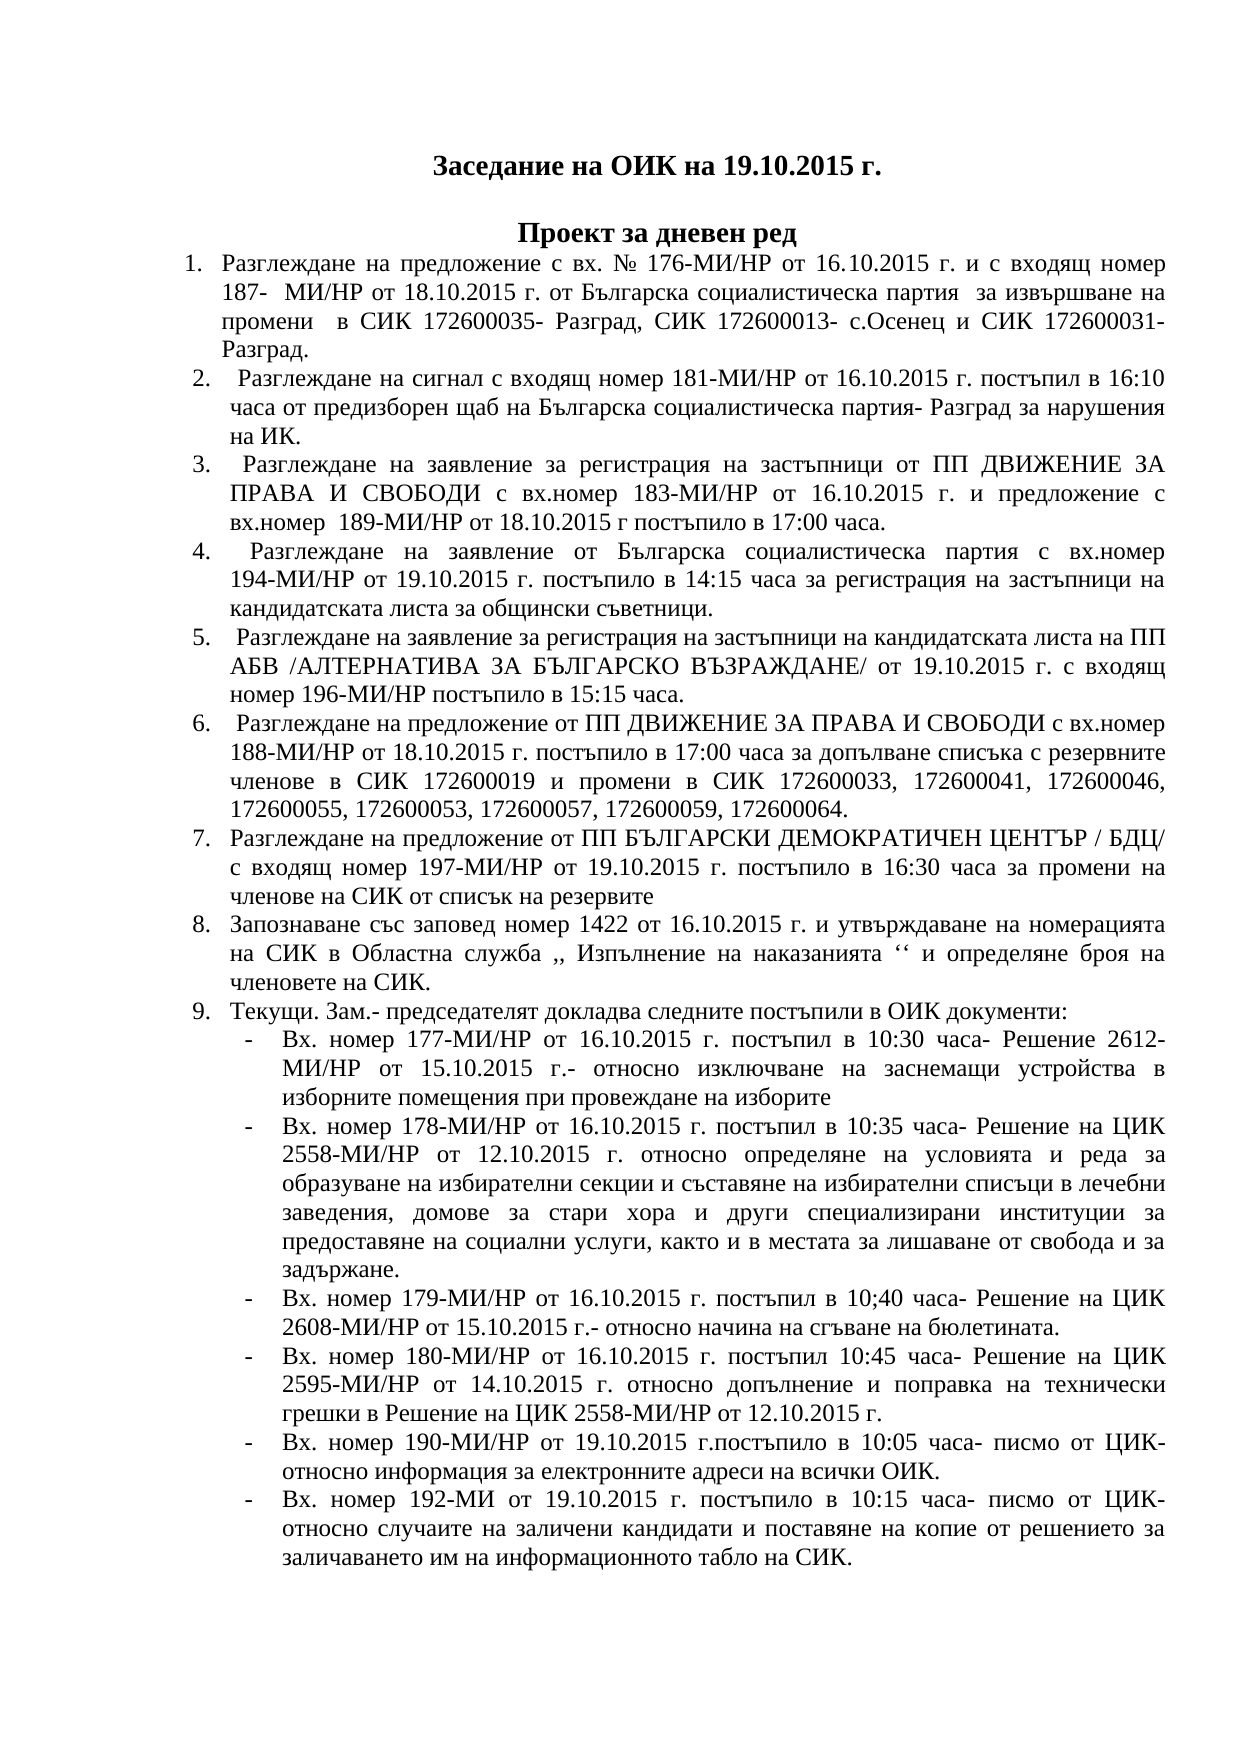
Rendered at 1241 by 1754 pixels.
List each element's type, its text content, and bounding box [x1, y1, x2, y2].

list Разглеждане на предложение от ПП БЪЛГАРСКИ ДЕМОКРАТИЧЕН ЦЕНТЪР / БДЦ/ с входящ номер 197-МИ/НР от 19.10.2015 г. постъпило в 16:30 часа за промени на членове на СИК от списък на резервите [192, 823, 1167, 909]
list Разглеждане на предложение с вх. № 176-МИ/НР от 16.10.2015 г. и с входящ номер 187- МИ/НР от 18.10.2015 г. от Българска социалистическа партия за извършване на промени в СИК 172600035- Разград, СИК 172600013- с.Осенец и СИК 172600031- Разград. [184, 248, 1167, 363]
list Вх. номер 178-МИ/НР от 16.10.2015 г. постъпил в 10:35 часа- Решение на ЦИК 2558-МИ/НР от 12.10.2015 г. относно определяне на условията и реда за образуване на избирателни секции и съставяне на избирателни списъци в лечебни заведения, домове за стари хора и други специализирани институции за предоставяне на социални услуги, както и в местата за лишаване от свобода и за задържане. [244, 1111, 1167, 1283]
list Разглеждане на заявление за регистрация на застъпници от ПП ДВИЖЕНИЕ ЗА ПРАВА И СВОБОДИ с вх.номер 183-МИ/НР от 16.10.2015 г. и предложение с вх.номер 189-МИ/НР от 18.10.2015 г постъпило в 17:00 часа. [192, 449, 1167, 536]
list Вх. номер 192-МИ от 19.10.2015 г. постъпило в 10:15 часа- писмо от ЦИК- относно случаите на заличени кандидати и поставяне на копие от решението за заличаването им на информационното табло на СИК. [244, 1484, 1167, 1571]
list Запознаване със заповед номер 1422 от 16.10.2015 г. и утвърждаване на номерацията на СИК в Областна служба ,, Изпълнение на наказанията ‘‘ и определяне броя на членовете на СИК. [192, 909, 1167, 996]
list Разглеждане на сигнал с входящ номер 181-МИ/НР от 16.10.2015 г. постъпил в 16:10 часа от предизборен щаб на Българска социалистическа партия- Разград за нарушения на ИК. [192, 363, 1167, 449]
list Вх. номер 190-МИ/НР от 19.10.2015 г.постъпило в 10:05 часа- писмо от ЦИК- относно информация за електронните адреси на всички ОИК. [244, 1427, 1167, 1484]
list Разглеждане на заявление за регистрация на застъпници на кандидатската листа на ПП АБВ /АЛТЕРНАТИВА ЗА БЪЛГАРСКО ВЪЗРАЖДАНЕ/ от 19.10.2015 г. с входящ номер 196-МИ/НР постъпило в 15:15 часа. [192, 622, 1167, 708]
list Вх. номер 177-МИ/НР от 16.10.2015 г. постъпил в 10:30 часа- Решение 2612-МИ/НР от 15.10.2015 г.- относно изключване на заснемащи устройства в изборните помещения при провеждане на изборите [244, 1024, 1167, 1111]
list Разглеждане на предложение от ПП ДВИЖЕНИЕ ЗА ПРАВА И СВОБОДИ с вх.номер 188-МИ/НР от 18.10.2015 г. постъпило в 17:00 часа за допълване списъка с резервните членове в СИК 172600019 и промени в СИК 172600033, 172600041, 172600046, 172600055, 172600053, 172600057, 172600059, 172600064. [192, 708, 1167, 823]
text Заседание на ОИК на 19.10.2015 г. [148, 148, 1167, 181]
list Вх. номер 179-МИ/НР от 16.10.2015 г. постъпил в 10;40 часа- Решение на ЦИК 2608-МИ/НР от 15.10.2015 г.- относно начина на сгъване на бюлетината. [244, 1283, 1167, 1341]
text Проект за дневен ред [103, 215, 1167, 248]
list Текущи. Зам.- председателят докладва следните постъпили в ОИК документи: [192, 996, 1167, 1024]
list Вх. номер 180-МИ/НР от 16.10.2015 г. постъпил 10:45 часа- Решение на ЦИК 2595-МИ/НР от 14.10.2015 г. относно допълнение и поправка на технически грешки в Решение на ЦИК 2558-МИ/НР от 12.10.2015 г. [244, 1341, 1167, 1427]
list Разглеждане на заявление от Българска социалистическа партия с вх.номер 194-МИ/НР от 19.10.2015 г. постъпило в 14:15 часа за регистрация на застъпници на кандидатската листа за общински съветници. [192, 536, 1167, 622]
